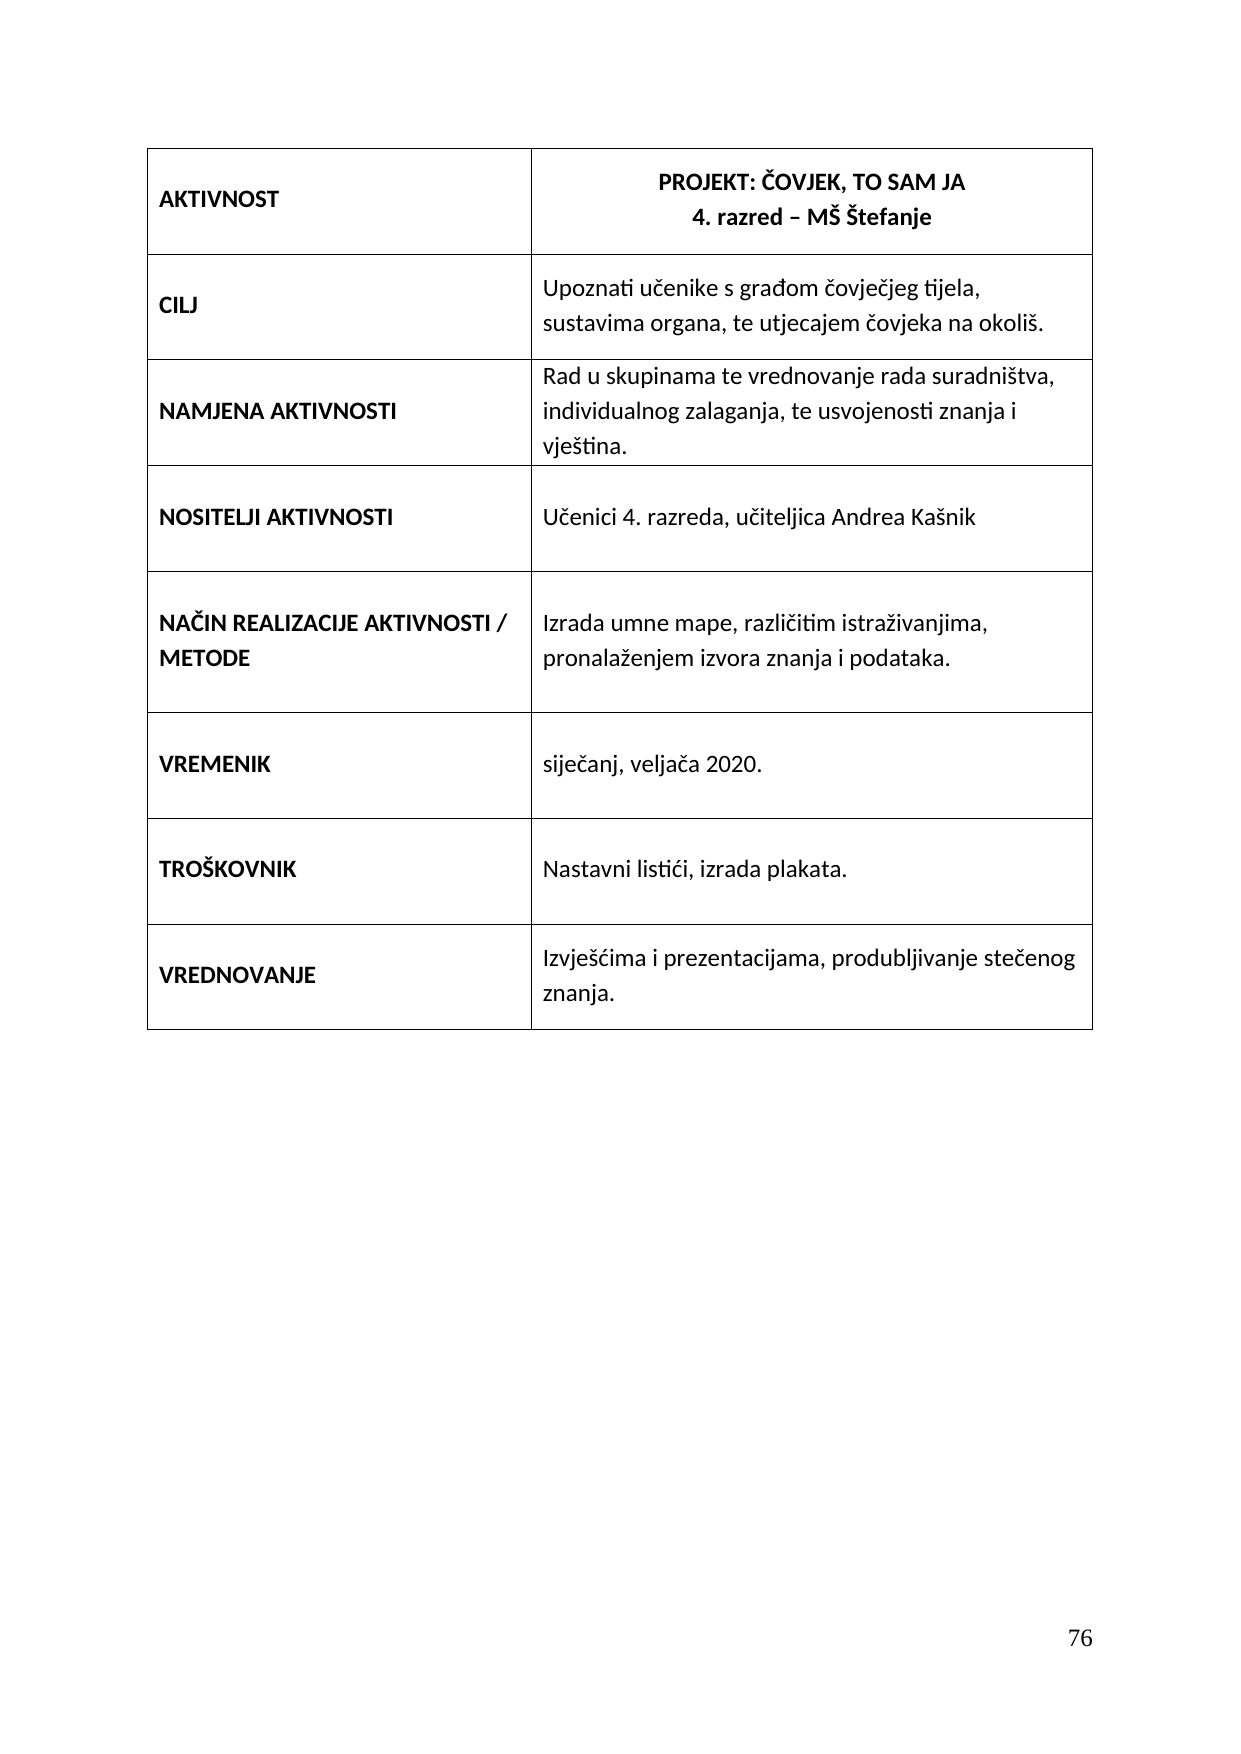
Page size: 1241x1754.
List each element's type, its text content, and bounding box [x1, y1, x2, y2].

table_cell VREMENIK [148, 713, 531, 818]
table_cell VREDNOVANJE [148, 925, 531, 1029]
table_cell TROŠKOVNIK [148, 819, 531, 923]
table_header PROJEKT: ČOVJEK, TO SAM JA 4. razred – MŠ Štefanje [532, 149, 1092, 253]
table_cell NAČIN REALIZACIJE AKTIVNOSTI / METODE [148, 572, 531, 712]
table_cell Upoznati učenike s građom čovječjeg tijela, sustavima organa, te utjecajem čovjeka na okoliš. [532, 255, 1092, 359]
table_cell Izrada umne mape, različitim istraživanjima, pronalaženjem izvora znanja i podataka. [532, 572, 1092, 712]
table_cell NOSITELJI AKTIVNOSTI [148, 466, 531, 571]
table_cell Izvješćima i prezentacijama, produbljivanje stečenog znanja. [532, 925, 1092, 1029]
table_cell siječanj, veljača 2020. [532, 713, 1092, 818]
table_cell Rad u skupinama te vrednovanje rada suradništva, individualnog zalaganja, te usvojenosti znanja i vještina. [532, 360, 1092, 465]
table_cell Učenici 4. razreda, učiteljica Andrea Kašnik [532, 466, 1092, 571]
table_cell Nastavni listići, izrada plakata. [532, 819, 1092, 923]
table_header AKTIVNOST [148, 149, 531, 253]
table_cell NAMJENA AKTIVNOSTI [148, 360, 531, 465]
table_cell CILJ [148, 255, 531, 359]
